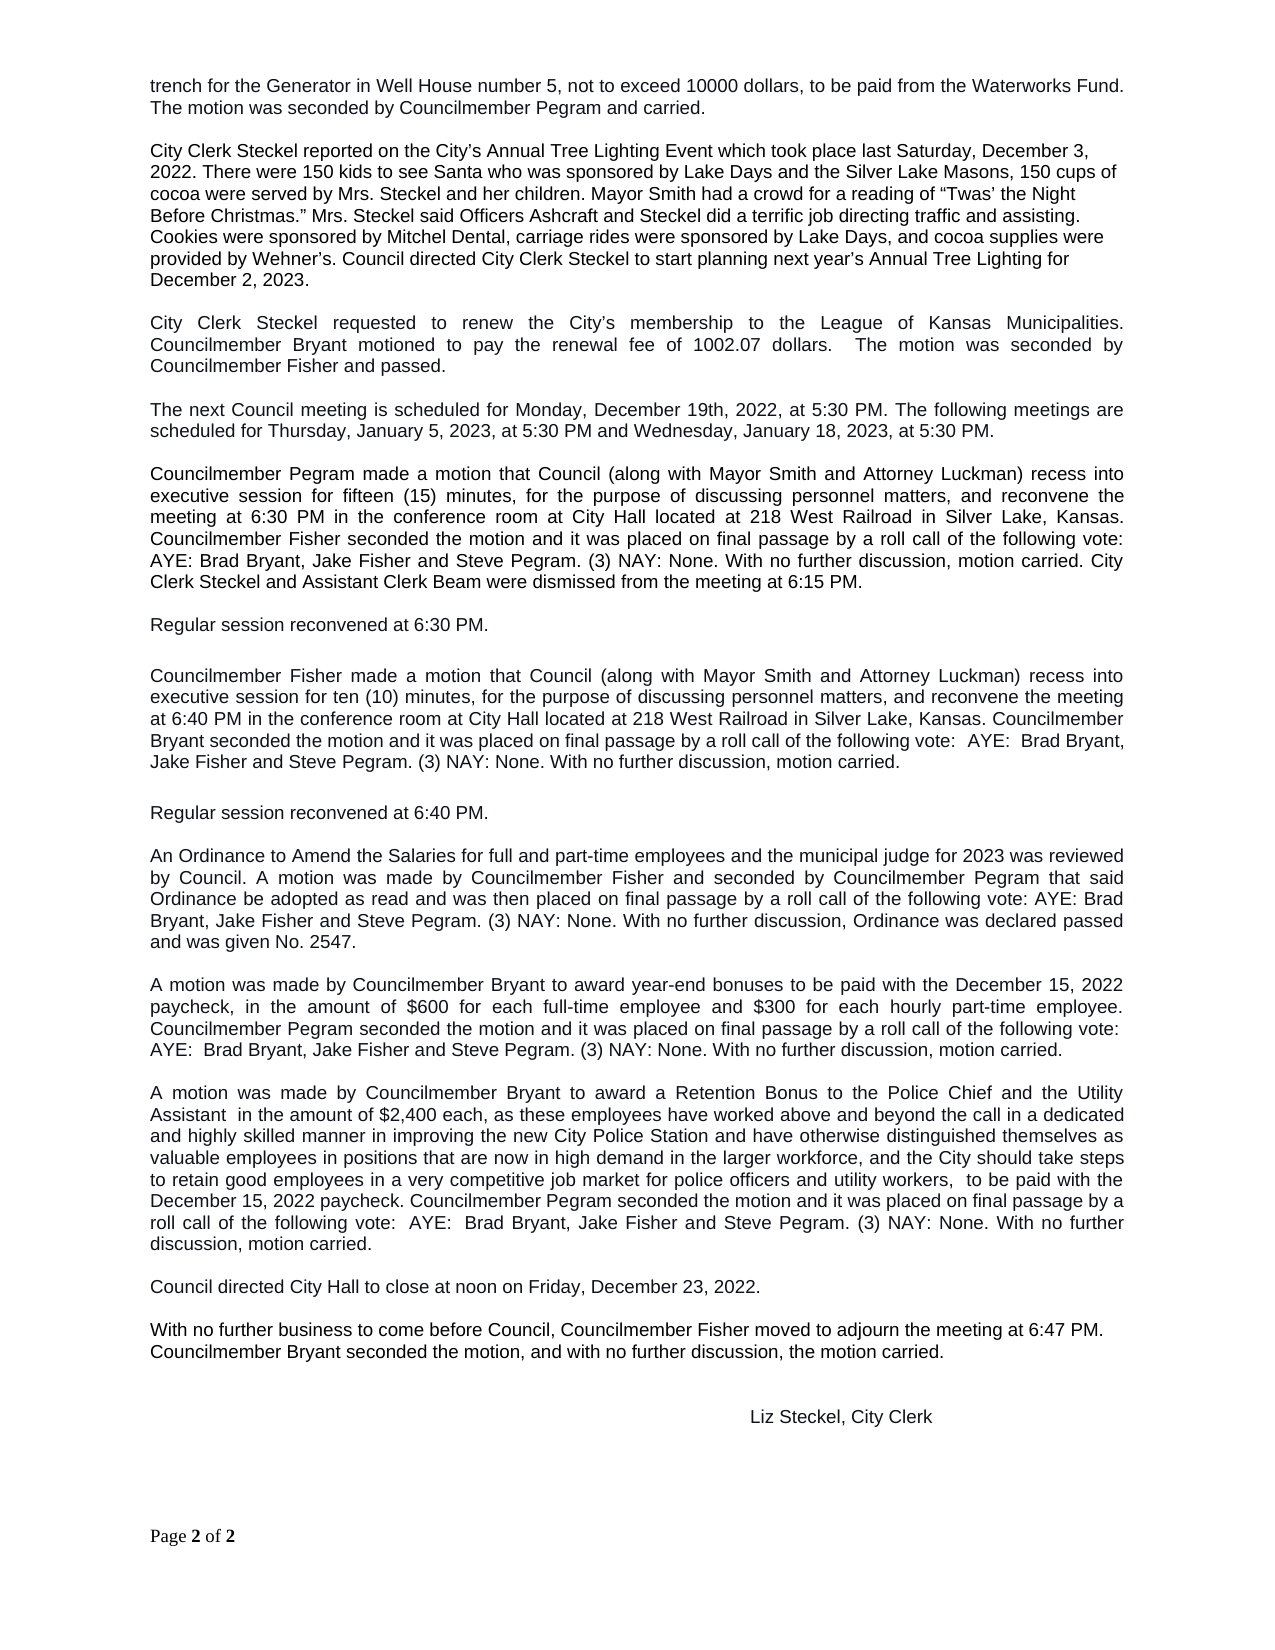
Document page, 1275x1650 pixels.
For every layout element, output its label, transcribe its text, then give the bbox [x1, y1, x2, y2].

text Councilmember Pegram made a motion that Council (along with Mayor Smith and Attorney Luckman) recess into executive session for fifteen (15) minutes, for the purpose of discussing personnel matters, and reconvene the meeting at 6:30 PM in the conference room at City Hall located at 218 West Railroad in Silver Lake, Kansas. Councilmember Fisher seconded the motion and it was placed on final passage by a roll call of the following vote: AYE: Brad Bryant, Jake Fisher and Steve Pegram. (3) NAY: None. With no further discussion, motion carried. City Clerk Steckel and Assistant Clerk Beam were dismissed from the meeting at 6:15 PM. [150, 463, 1125, 592]
text A motion was made by Councilmember Bryant to award year-end bonuses to be paid with the December 15, 2022 paycheck, in the amount of $600 for each full-time employee and $300 for each hourly part-time employee. Councilmember Pegram seconded the motion and it was placed on final passage by a roll call of the following vote: AYE: Brad Bryant, Jake Fisher and Steve Pegram. (3) NAY: None. With no further discussion, motion carried. [150, 974, 1125, 1061]
text Regular session reconvened at 6:30 PM. [150, 614, 1125, 636]
text Council directed City Hall to close at noon on Friday, December 23, 2022. [150, 1276, 1125, 1298]
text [150, 75, 1125, 118]
text Liz Steckel, City Clerk [675, 1406, 1125, 1427]
text City Clerk Steckel reported on the City’s Annual Tree Lighting Event which took place last Saturday, December 3, 2022. There were 150 kids to see Santa who was sponsored by Lake Days and the Silver Lake Masons, 150 cups of cocoa were served by Mrs. Steckel and her children. Mayor Smith had a crowd for a reading of “Twas’ the Night Before Christmas.” Mrs. Steckel said Officers Ashcraft and Steckel did a terrific job directing traffic and assisting. Cookies were sponsored by Mitchel Dental, carriage rides were sponsored by Lake Days, and cocoa supplies were provided by Wehner’s. Council directed City Clerk Steckel to start planning next year’s Annual Tree Lighting for December 2, 2023. [150, 140, 1125, 291]
text With no further business to come before Council, Councilmember Fisher moved to adjourn the meeting at 6:47 PM. Councilmember Bryant seconded the motion, and with no further discussion, the motion carried. [150, 1319, 1125, 1362]
text A motion was made by Councilmember Bryant to award a Retention Bonus to the Police Chief and the Utility Assistant in the amount of $2,400 each, as these employees have worked above and beyond the call in a dedicated and highly skilled manner in improving the new City Police Station and have otherwise distinguished themselves as valuable employees in positions that are now in high demand in the larger workforce, and the City should take steps to retain good employees in a very competitive job market for police officers and utility workers, to be paid with the December 15, 2022 paycheck. Councilmember Pegram seconded the motion and it was placed on final passage by a roll call of the following vote: AYE: Brad Bryant, Jake Fisher and Steve Pegram. (3) NAY: None. With no further discussion, motion carried. [150, 1082, 1125, 1254]
text Regular session reconvened at 6:40 PM. [150, 802, 1125, 823]
text City Clerk Steckel requested to renew the City’s membership to the League of Kansas Municipalities. Councilmember Bryant motioned to pay the renewal fee of 1002.07 dollars. The motion was seconded by Councilmember Fisher and passed. [150, 312, 1125, 377]
text The next Council meeting is scheduled for Monday, December 19th, 2022, at 5:30 PM. The following meetings are scheduled for Thursday, January 5, 2023, at 5:30 PM and Wednesday, January 18, 2023, at 5:30 PM. [150, 398, 1125, 442]
text An Ordinance to Amend the Salaries for full and part-time employees and the municipal judge for 2023 was reviewed by Council. A motion was made by Councilmember Fisher and seconded by Councilmember Pegram that said Ordinance be adopted as read and was then placed on final passage by a roll call of the following vote: AYE: Brad Bryant, Jake Fisher and Steve Pegram. (3) NAY: None. With no further discussion, Ordinance was declared passed and was given No. 2547. [150, 845, 1125, 953]
text Councilmember Fisher made a motion that Council (along with Mayor Smith and Attorney Luckman) recess into executive session for ten (10) minutes, for the purpose of discussing personnel matters, and reconvene the meeting at 6:40 PM in the conference room at City Hall located at 218 West Railroad in Silver Lake, Kansas. Councilmember Bryant seconded the motion and it was placed on final passage by a roll call of the following vote: AYE: Brad Bryant, Jake Fisher and Steve Pegram. (3) NAY: None. With no further discussion, motion carried. [150, 665, 1125, 773]
